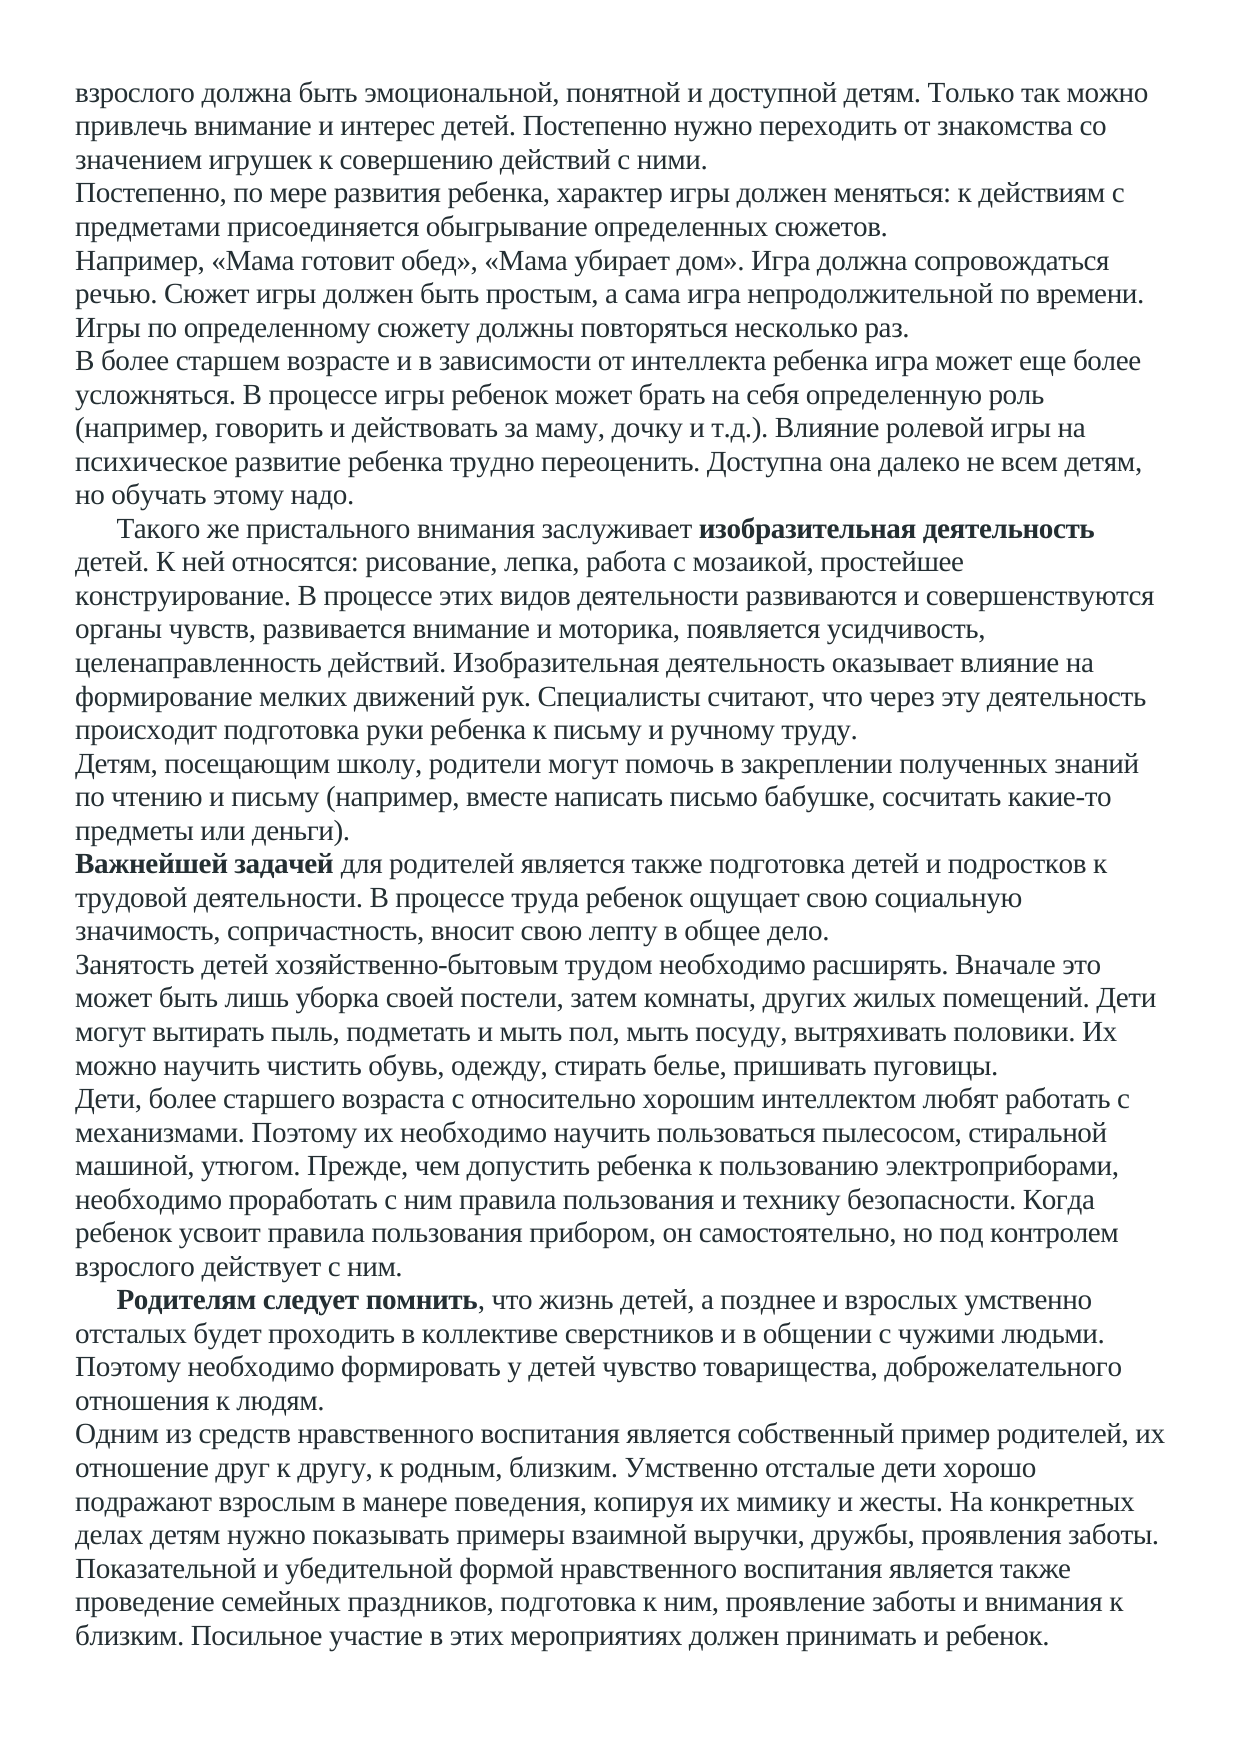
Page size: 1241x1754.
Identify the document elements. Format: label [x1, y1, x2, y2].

text [75, 75, 1165, 1651]
